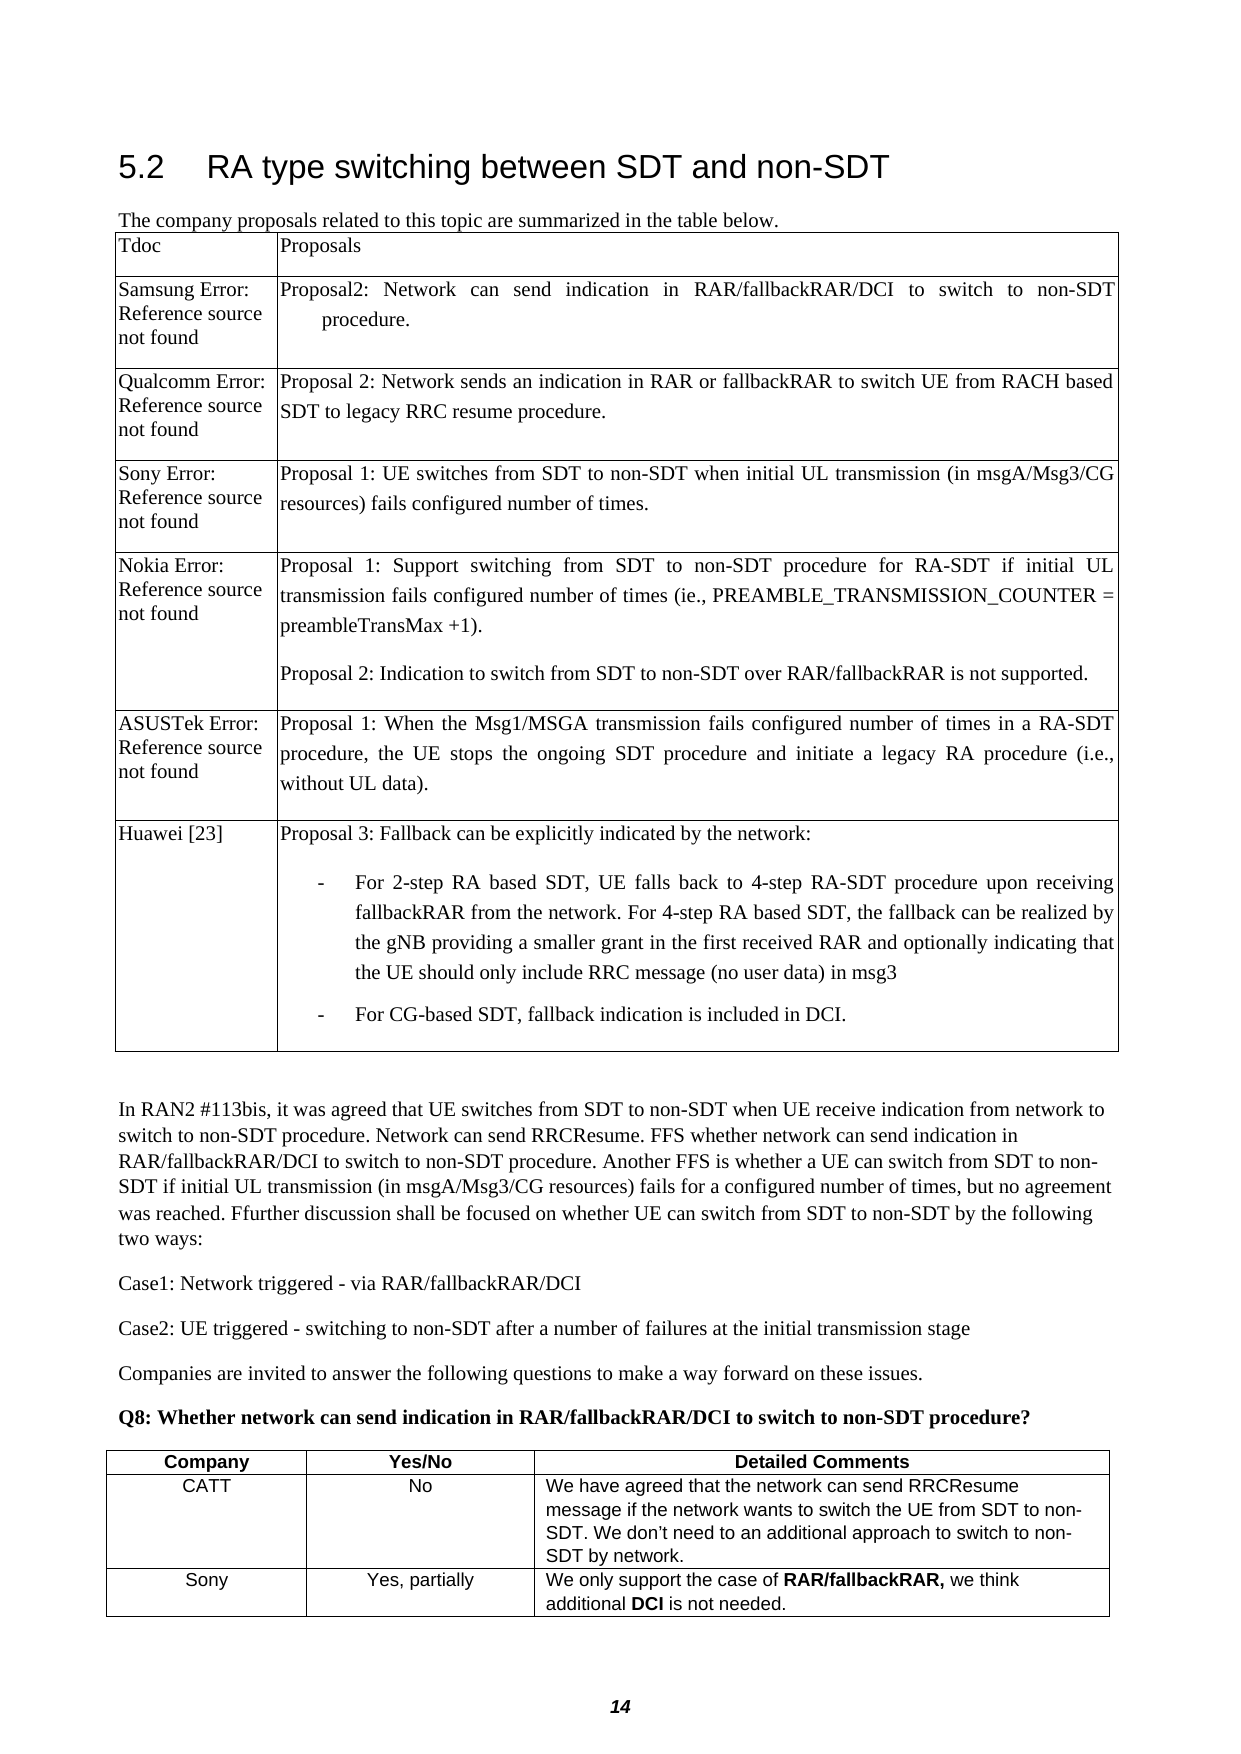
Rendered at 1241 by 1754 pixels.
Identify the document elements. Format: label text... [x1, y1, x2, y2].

table_cell Proposal 1: Support switching from SDT to non-SDT procedure for RA-SDT if initial UL transmission fails configured number of times (ie., PREAMBLE_TRANSMISSION_COUNTER = preambleTransMax +1). Proposal 2: Indication to switch from SDT to non-SDT over RAR/fallbackRAR is not supported. [278, 553, 1118, 710]
table_cell Proposal 1: UE switches from SDT to non-SDT when initial UL transmission (in msgA/Msg3/CG resources) fails configured number of times. [278, 461, 1118, 552]
table_header Detailed Comments [535, 1451, 1109, 1474]
table_cell Yes, partially [307, 1569, 534, 1616]
table_cell Proposal 3: Fallback can be explicitly indicated by the network: For 2-step RA based SDT, UE falls back to 4-step RA-SDT procedure upon receiving fallbackRAR from the network. For 4-step RA based SDT, the fallback can be realized by the gNB providing a smaller grant in the first received RAR and optionally indicating that the UE should only include RRC message (no user data) in msg3 For CG-based SDT, fallback indication is included in DCI. [278, 821, 1118, 1051]
table_cell Huawei [23] [116, 821, 277, 1051]
table_cell Sony [107, 1569, 306, 1616]
table_header Tdoc [116, 233, 277, 276]
text Case2: UE triggered - switching to non-SDT after a number of failures at the initial transmission stage [118, 1316, 1122, 1340]
text Case1: Network triggered - via RAR/fallbackRAR/DCI [118, 1271, 1122, 1295]
table_header Proposals [278, 233, 1118, 276]
text Q8: Whether network can send indication in RAR/fallbackRAR/DCI to switch to non-SDT procedure? [118, 1405, 1122, 1429]
table_header Yes/No [307, 1451, 534, 1474]
table_cell Proposal 2: Network sends an indication in RAR or fallbackRAR to switch UE from RACH based SDT to legacy RRC resume procedure. [278, 369, 1118, 459]
table_cell We have agreed that the network can send RRCResume message if the network wants to switch the UE from SDT to non-SDT. We don’t need to an additional approach to switch to non-SDT by network. [535, 1475, 1109, 1568]
text In RAN2 #113bis, it was agreed that UE switches from SDT to non-SDT when UE receive indication from network to switch to non-SDT procedure. Network can send RRCResume. FFS whether network can send indication in RAR/fallbackRAR/DCI to switch to non-SDT procedure. Another FFS is whether a UE can switch from SDT to non-SDT if initial UL transmission (in msgA/Msg3/CG resources) fails for a configured number of times, but no agreement was reached. Ffurther discussion shall be focused on whether UE can switch from SDT to non-SDT by the following two ways: [118, 1097, 1122, 1250]
table_header Company [107, 1451, 306, 1474]
subtitle 5.2 RA type switching between SDT and non-SDT [118, 147, 1122, 186]
table_cell CATT [107, 1475, 306, 1568]
table_cell We only support the case of RAR/fallbackRAR, we think additional DCI is not needed. [535, 1569, 1109, 1616]
text Companies are invited to answer the following questions to make a way forward on these issues. [118, 1360, 1122, 1384]
text The company proposals related to this topic are summarized in the table below. [118, 208, 1122, 232]
table_cell Proposal 1: When the Msg1/MSGA transmission fails configured number of times in a RA-SDT procedure, the UE stops the ongoing SDT procedure and initiate a legacy RA procedure (i.e., without UL data). [278, 711, 1118, 820]
table_cell Proposal2: Network can send indication in RAR/fallbackRAR/DCI to switch to non-SDT procedure. [278, 277, 1118, 368]
table_cell No [307, 1475, 534, 1568]
